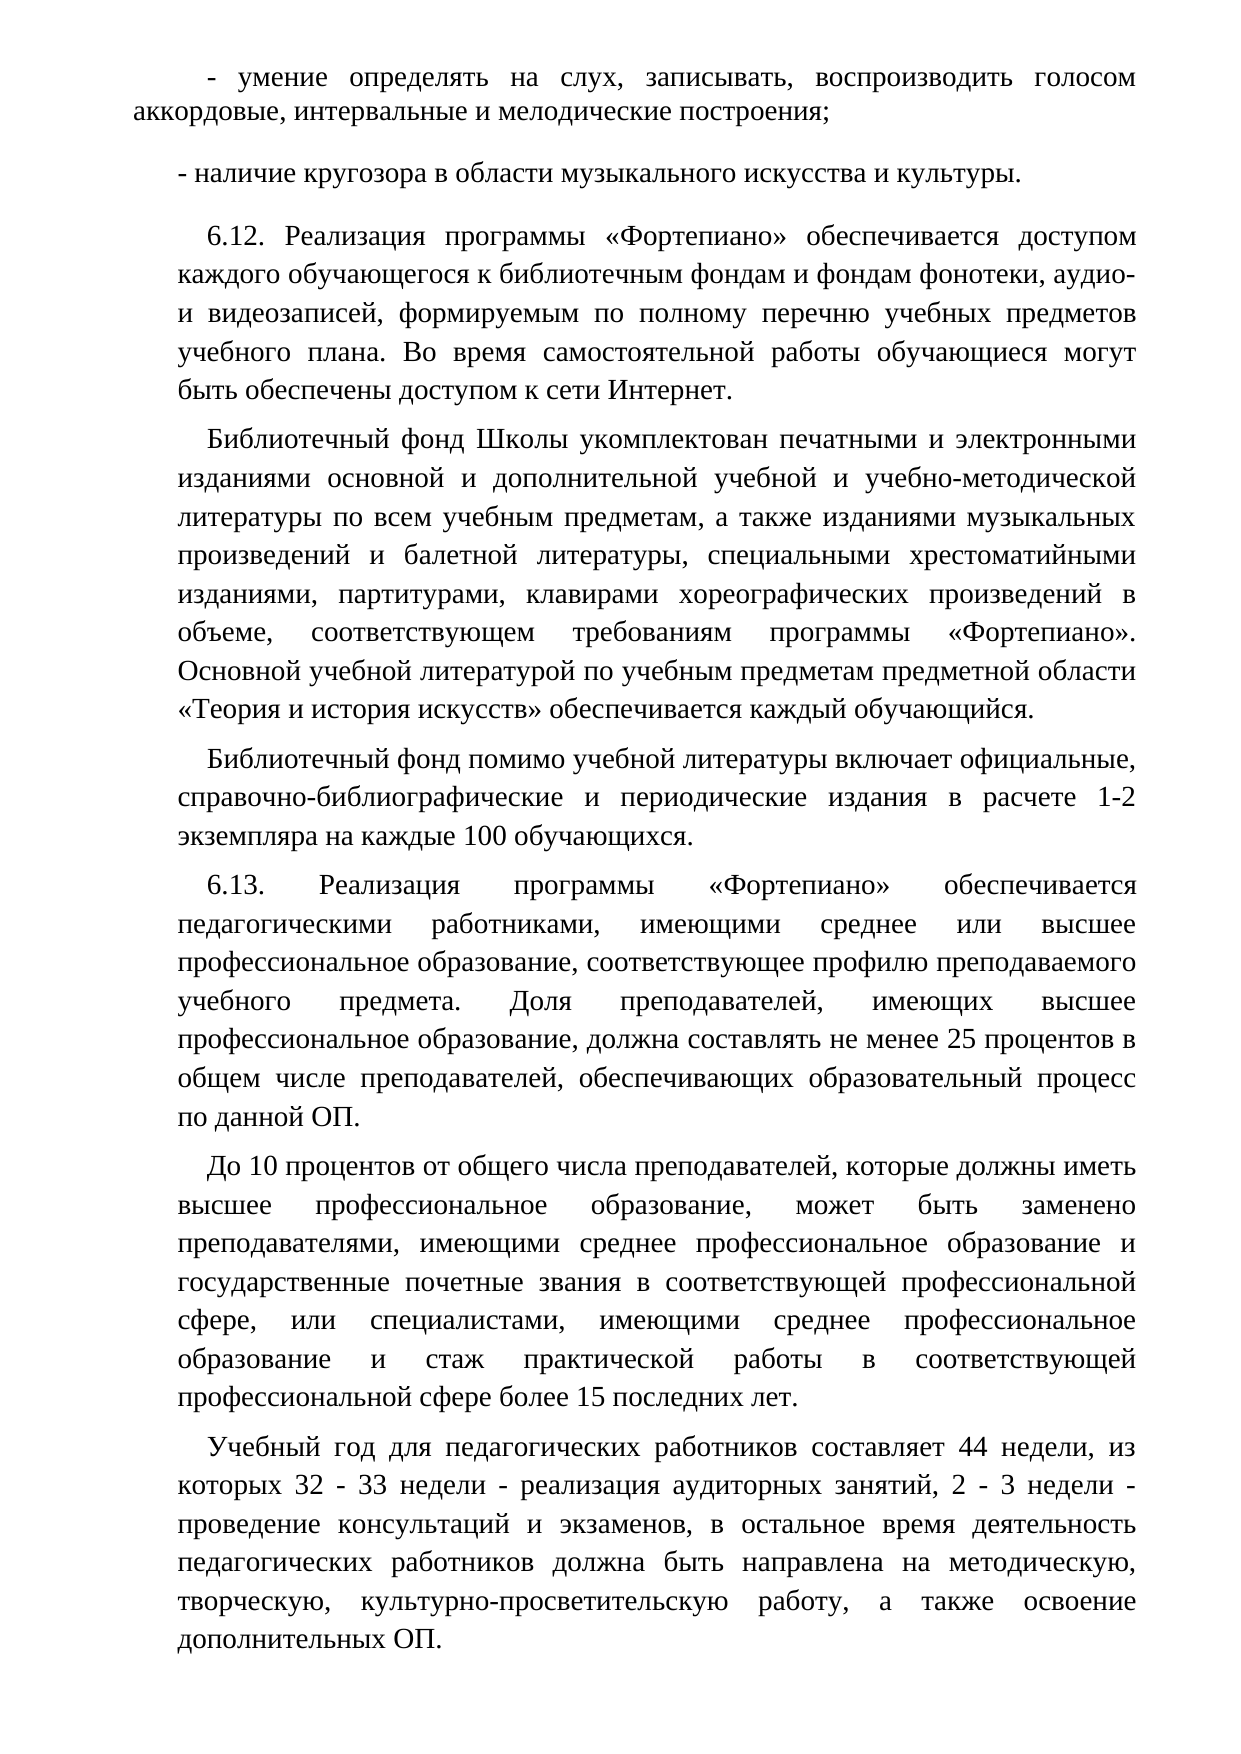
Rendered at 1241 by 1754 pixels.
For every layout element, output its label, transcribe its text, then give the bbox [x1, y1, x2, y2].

text Учебный год для педагогических работников составляет 44 недели, из которых 32 - 33 недели - реализация аудиторных занятий, 2 - 3 недели - проведение консультаций и экзаменов, в остальное время деятельность педагогических работников должна быть направлена на методическую, творческую, культурно-просветительскую работу, а также освоение дополнительных ОП. [177, 1429, 1137, 1655]
text - умение определять на слух, записывать, воспроизводить голосом аккордовые, интервальные и мелодические построения; [133, 59, 1137, 126]
text 6.12. Реализация программы «Фортепиано» обеспечивается доступом каждого обучающегося к библиотечным фондам и фондам фонотеки, аудио- и видеозаписей, формируемым по полному перечню учебных предметов учебного плана. Во время самостоятельной работы обучающиеся могут быть обеспечены доступом к сети Интернет. [177, 218, 1137, 406]
text - наличие кругозора в области музыкального искусства и культуры. [103, 155, 1137, 189]
text 6.13. Реализация программы «Фортепиано» обеспечивается педагогическими работниками, имеющими среднее или высшее профессиональное образование, соответствующее профилю преподаваемого учебного предмета. Доля преподавателей, имеющих высшее профессиональное образование, должна составлять не менее 25 процентов в общем числе преподавателей, обеспечивающих образовательный процесс по данной ОП. [177, 867, 1137, 1132]
text Библиотечный фонд помимо учебной литературы включает официальные, справочно-библиографические и периодические издания в расчете 1-2 экземпляра на каждые 100 обучающихся. [177, 741, 1137, 852]
text До 10 процентов от общего числа преподавателей, которые должны иметь высшее профессиональное образование, может быть заменено преподавателями, имеющими среднее профессиональное образование и государственные почетные звания в соответствующей профессиональной сфере, или специалистами, имеющими среднее профессиональное образование и стаж практической работы в соответствующей профессиональной сфере более 15 последних лет. [177, 1148, 1137, 1413]
text Библиотечный фонд Школы укомплектован печатными и электронными изданиями основной и дополнительной учебной и учебно-методической литературы по всем учебным предметам, а также изданиями музыкальных произведений и балетной литературы, специальными хрестоматийными изданиями, партитурами, клавирами хореографических произведений в объеме, соответствующем требованиям программы «Фортепиано». Основной учебной литературой по учебным предметам предметной области «Теория и история искусств» обеспечивается каждый обучающийся. [177, 422, 1137, 725]
